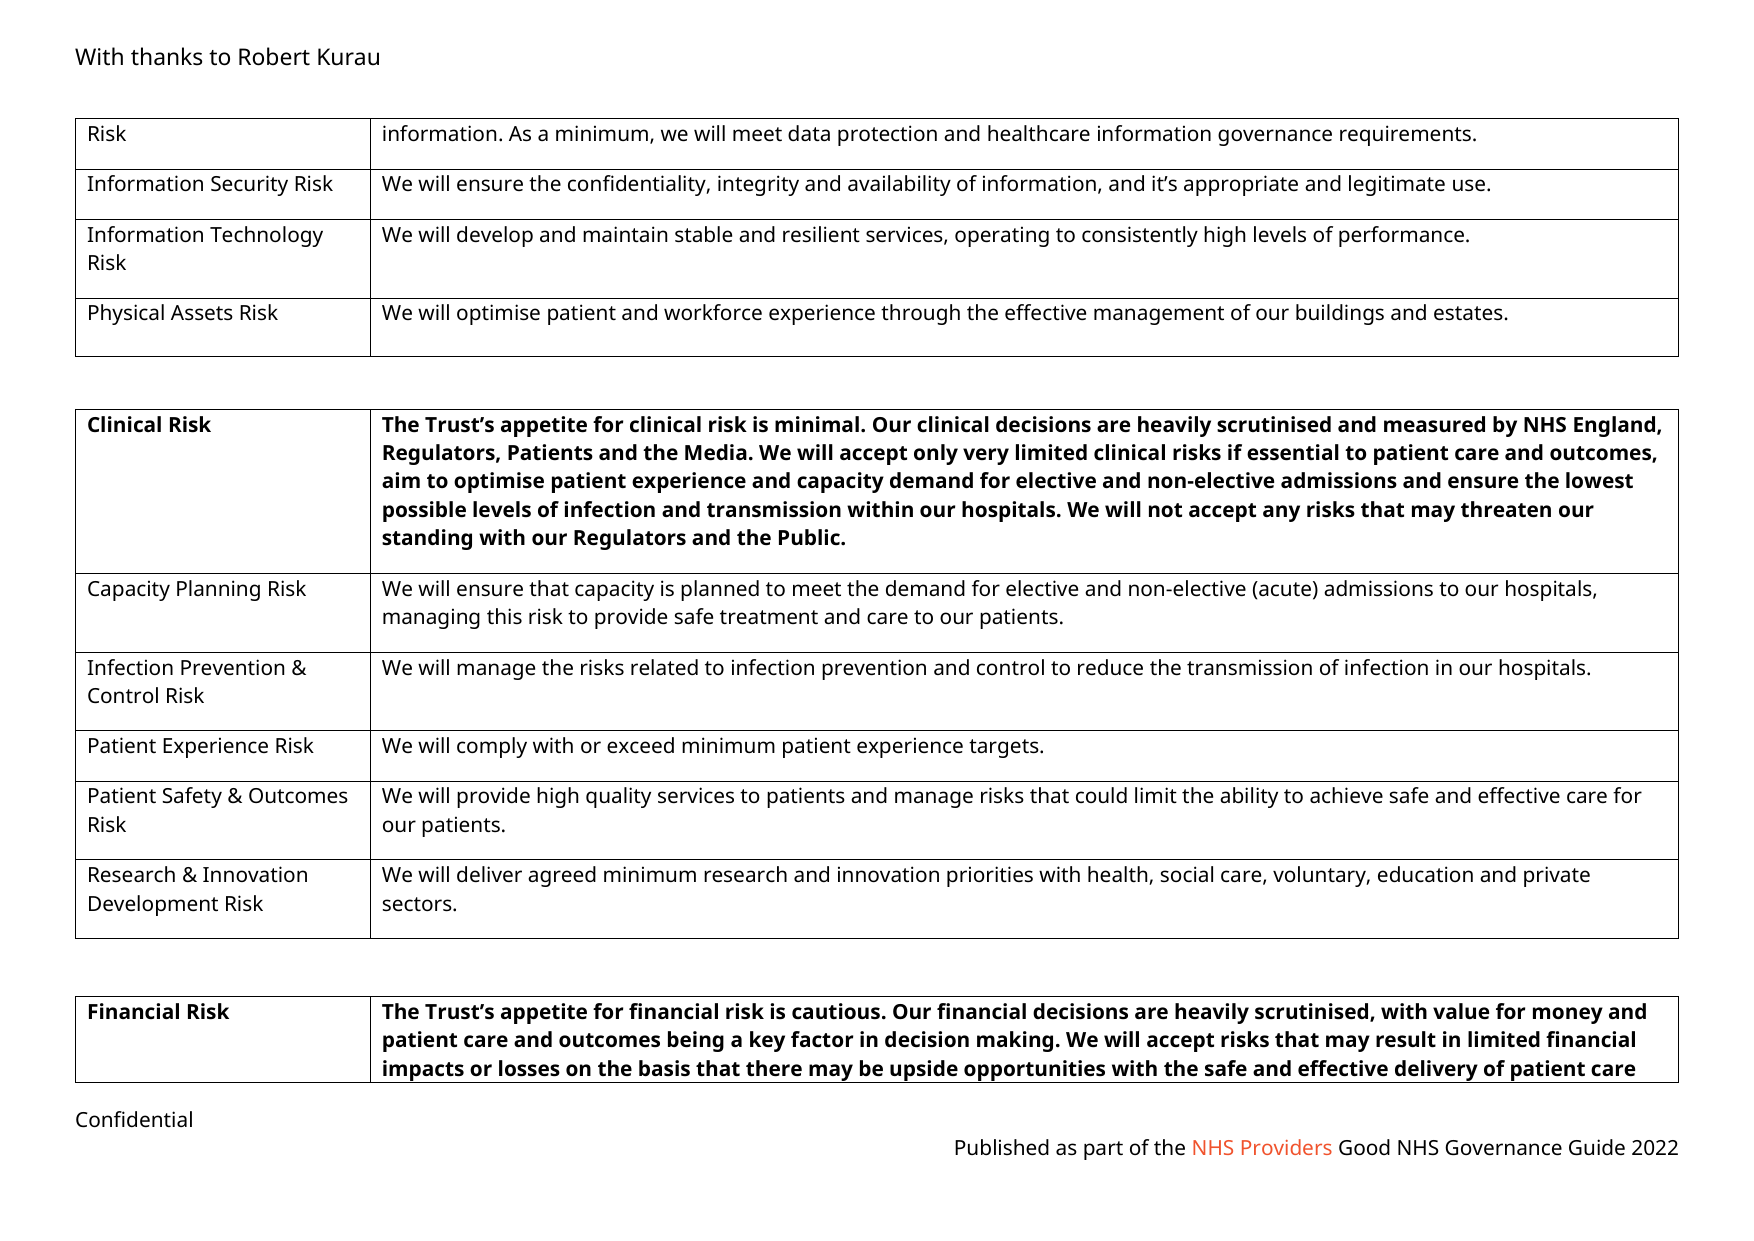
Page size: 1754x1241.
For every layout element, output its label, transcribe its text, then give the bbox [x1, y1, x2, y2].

table_cell Patient Experience Risk [76, 731, 370, 781]
table_header The Trust’s appetite for clinical risk is minimal. Our clinical decisions are heavily scrutinised and measured by NHS England, Regulators, Patients and the Media. We will accept only very limited clinical risks if essential to patient care and outcomes, aim to optimise patient experience and capacity demand for elective and non-elective admissions and ensure the lowest possible levels of infection and transmission within our hospitals. We will not accept any risks that may threaten our standing with our Regulators and the Public. [371, 410, 1678, 573]
table_cell Information Security Risk [76, 170, 370, 219]
table_header Clinical Risk [76, 410, 370, 573]
table_cell Information Technology Risk [76, 220, 370, 297]
table_cell We will comply with or exceed minimum patient experience targets. [371, 731, 1678, 781]
table_cell We will optimise patient and workforce experience through the effective management of our buildings and estates. [371, 299, 1678, 356]
table_cell Infection Prevention & Control Risk [76, 653, 370, 730]
table_cell We will ensure that capacity is planned to meet the demand for elective and non-elective (acute) admissions to our hospitals, managing this risk to provide safe treatment and care to our patients. [371, 574, 1678, 652]
table_cell We will provide high quality services to patients and manage risks that could limit the ability to achieve safe and effective care for our patients. [371, 782, 1678, 859]
table_cell Research & Innovation Development Risk [76, 860, 370, 938]
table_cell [371, 119, 1678, 168]
table_cell We will manage the risks related to infection prevention and control to reduce the transmission of infection in our hospitals. [371, 653, 1678, 730]
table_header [371, 997, 1678, 1082]
table_cell Capacity Planning Risk [76, 574, 370, 652]
table_cell We will deliver agreed minimum research and innovation priorities with health, social care, voluntary, education and private sectors. [371, 860, 1678, 938]
table_cell Physical Assets Risk [76, 299, 370, 356]
table_header Financial Risk [76, 997, 370, 1082]
table_cell We will develop and maintain stable and resilient services, operating to consistently high levels of performance. [371, 220, 1678, 297]
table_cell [76, 119, 370, 168]
table_cell Patient Safety & Outcomes Risk [76, 782, 370, 859]
table_cell We will ensure the confidentiality, integrity and availability of information, and it’s appropriate and legitimate use. [371, 170, 1678, 219]
